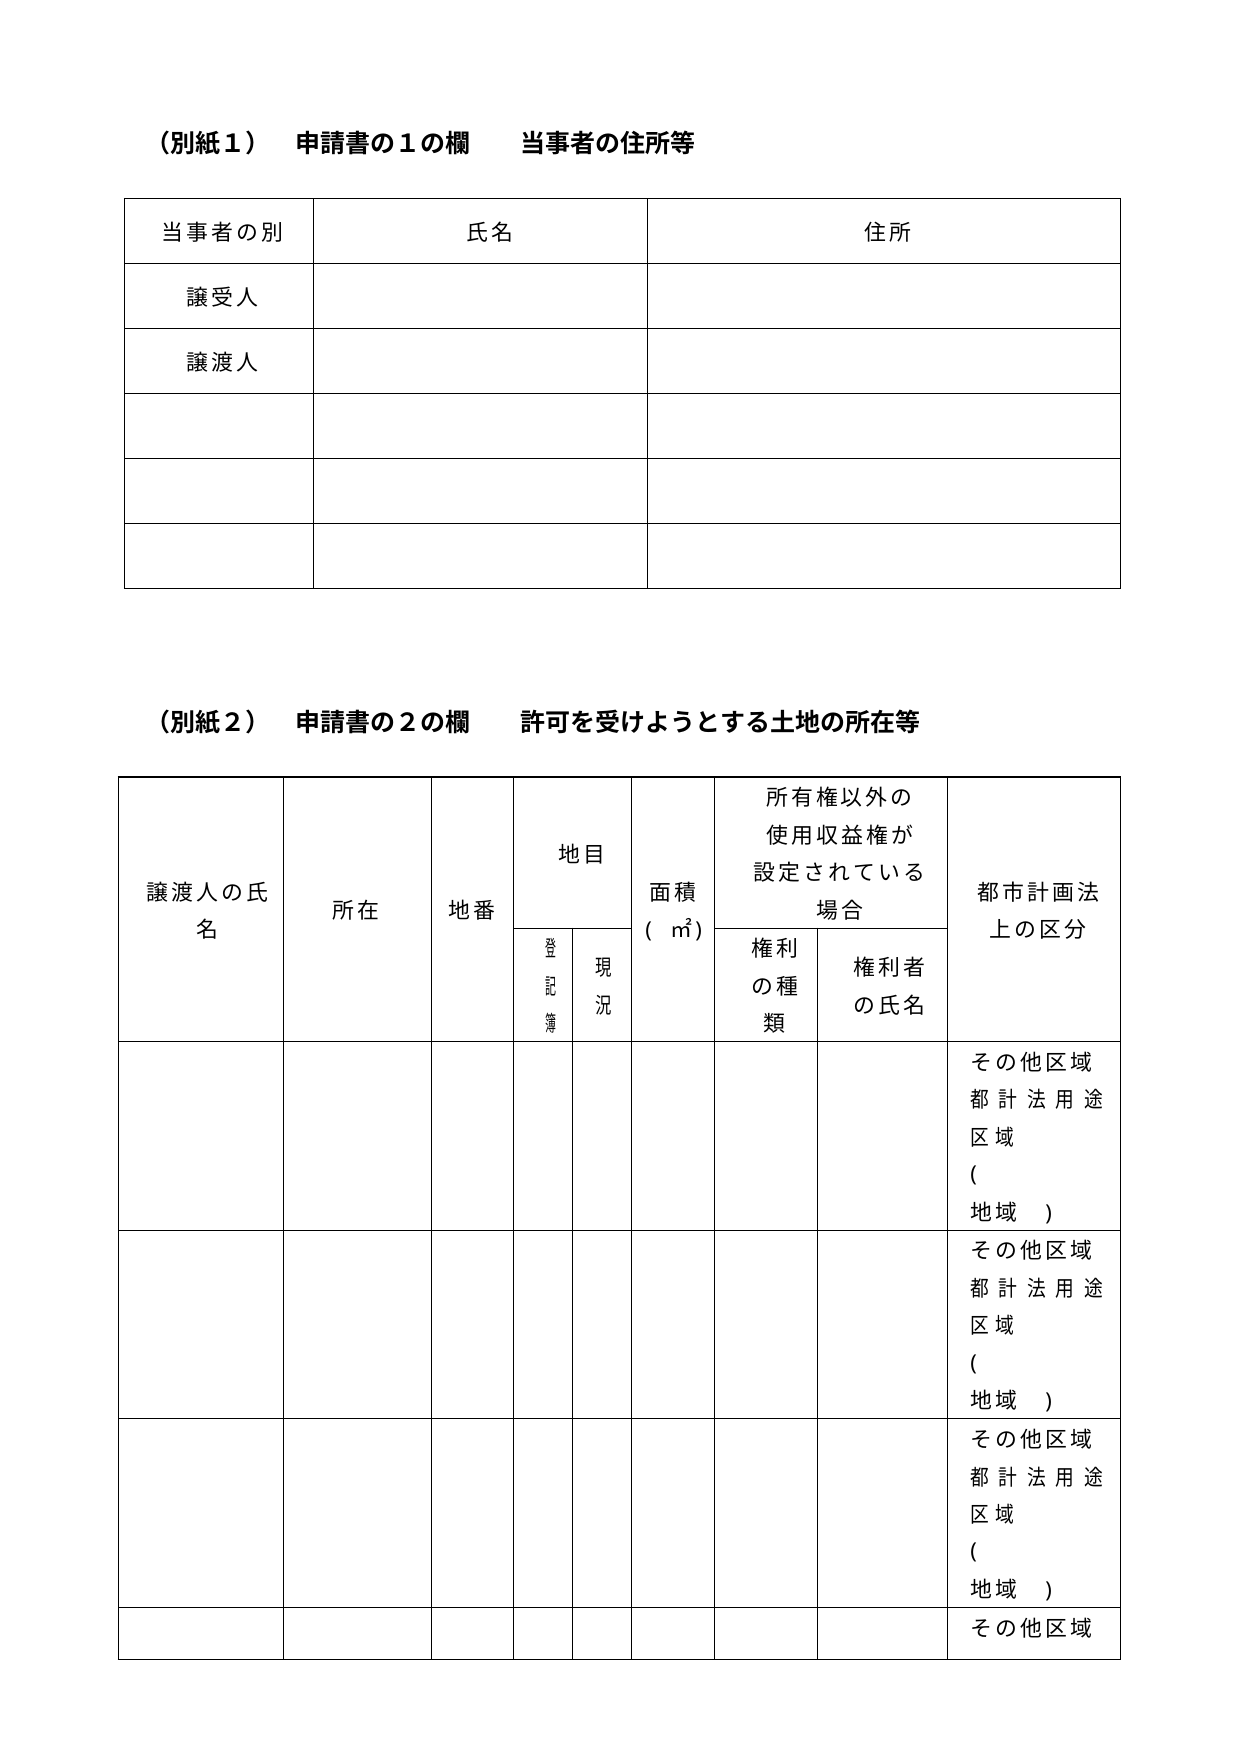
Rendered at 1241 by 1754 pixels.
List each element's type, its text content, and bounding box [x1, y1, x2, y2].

table_cell [715, 1419, 817, 1607]
table_cell [284, 1231, 431, 1418]
table_cell [818, 1608, 947, 1659]
table_cell その他区域 都計法用途区域 ( 地域 ) [948, 1042, 1120, 1229]
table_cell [948, 1608, 1120, 1659]
table_cell [648, 459, 1120, 523]
table_header 面積 (㎡) [632, 778, 714, 1041]
table_cell 譲受人 [125, 264, 313, 328]
table_cell [125, 524, 313, 588]
table_header 氏名 [314, 199, 647, 263]
table_cell [632, 1042, 714, 1229]
table_cell [284, 1419, 431, 1607]
table_cell [432, 1042, 513, 1229]
table_header 当事者の別 [125, 199, 313, 263]
table_cell [632, 1231, 714, 1418]
table_cell [314, 524, 647, 588]
table_cell その他区域 都計法用途区域 ( 地域 ) [948, 1419, 1120, 1607]
table_header 所有権以外の 使用収益権が 設定されている場合 [715, 778, 947, 927]
text （別紙２） 申請書の２の欄 許可を受けようとする土地の所在等 [120, 701, 1120, 739]
table_header 譲渡人の氏名 [119, 778, 283, 1041]
table_cell [314, 459, 647, 523]
table_cell 譲渡人 [125, 329, 313, 393]
table_cell [573, 1042, 631, 1229]
table_header 地番 [432, 778, 513, 1041]
table_cell [314, 394, 647, 458]
table_cell [715, 1608, 817, 1659]
table_cell [314, 329, 647, 393]
table_cell [119, 1419, 283, 1607]
table_cell [314, 264, 647, 328]
text （別紙１） 申請書の１の欄 当事者の住所等 [120, 123, 1120, 160]
table_cell [514, 1231, 572, 1418]
table_header 住所 [648, 199, 1120, 263]
table_cell [284, 1608, 431, 1659]
table_cell 権利の種類 [715, 929, 817, 1041]
table_cell [648, 524, 1120, 588]
table_cell [125, 394, 313, 458]
table_cell [432, 1231, 513, 1418]
table_cell [119, 1042, 283, 1229]
table_cell [514, 1042, 572, 1229]
table_cell [432, 1608, 513, 1659]
table_header 都市計画法上の区分 [948, 778, 1120, 1041]
table_cell [648, 394, 1120, 458]
table_cell [715, 1231, 817, 1418]
table_cell [514, 1419, 572, 1607]
table_cell [818, 1231, 947, 1418]
table_cell 現況 [573, 929, 631, 1041]
table_cell [632, 1608, 714, 1659]
table_header 所在 [284, 778, 431, 1041]
table_cell [818, 1419, 947, 1607]
table_cell [648, 329, 1120, 393]
table_header 地目 [514, 778, 631, 927]
table_cell その他区域 都計法用途区域 ( 地域 ) [948, 1231, 1120, 1418]
table_cell 登記簿 [514, 929, 572, 1041]
table_cell [573, 1419, 631, 1607]
table_cell [119, 1608, 283, 1659]
table_cell [648, 264, 1120, 328]
table_cell [514, 1608, 572, 1659]
table_cell [632, 1419, 714, 1607]
table_cell [125, 459, 313, 523]
table_cell [284, 1042, 431, 1229]
table_cell 権利者の氏名 [818, 929, 947, 1041]
table_cell [818, 1042, 947, 1229]
table_cell [119, 1231, 283, 1418]
table_cell [573, 1608, 631, 1659]
table_cell [573, 1231, 631, 1418]
table_cell [715, 1042, 817, 1229]
table_cell [432, 1419, 513, 1607]
